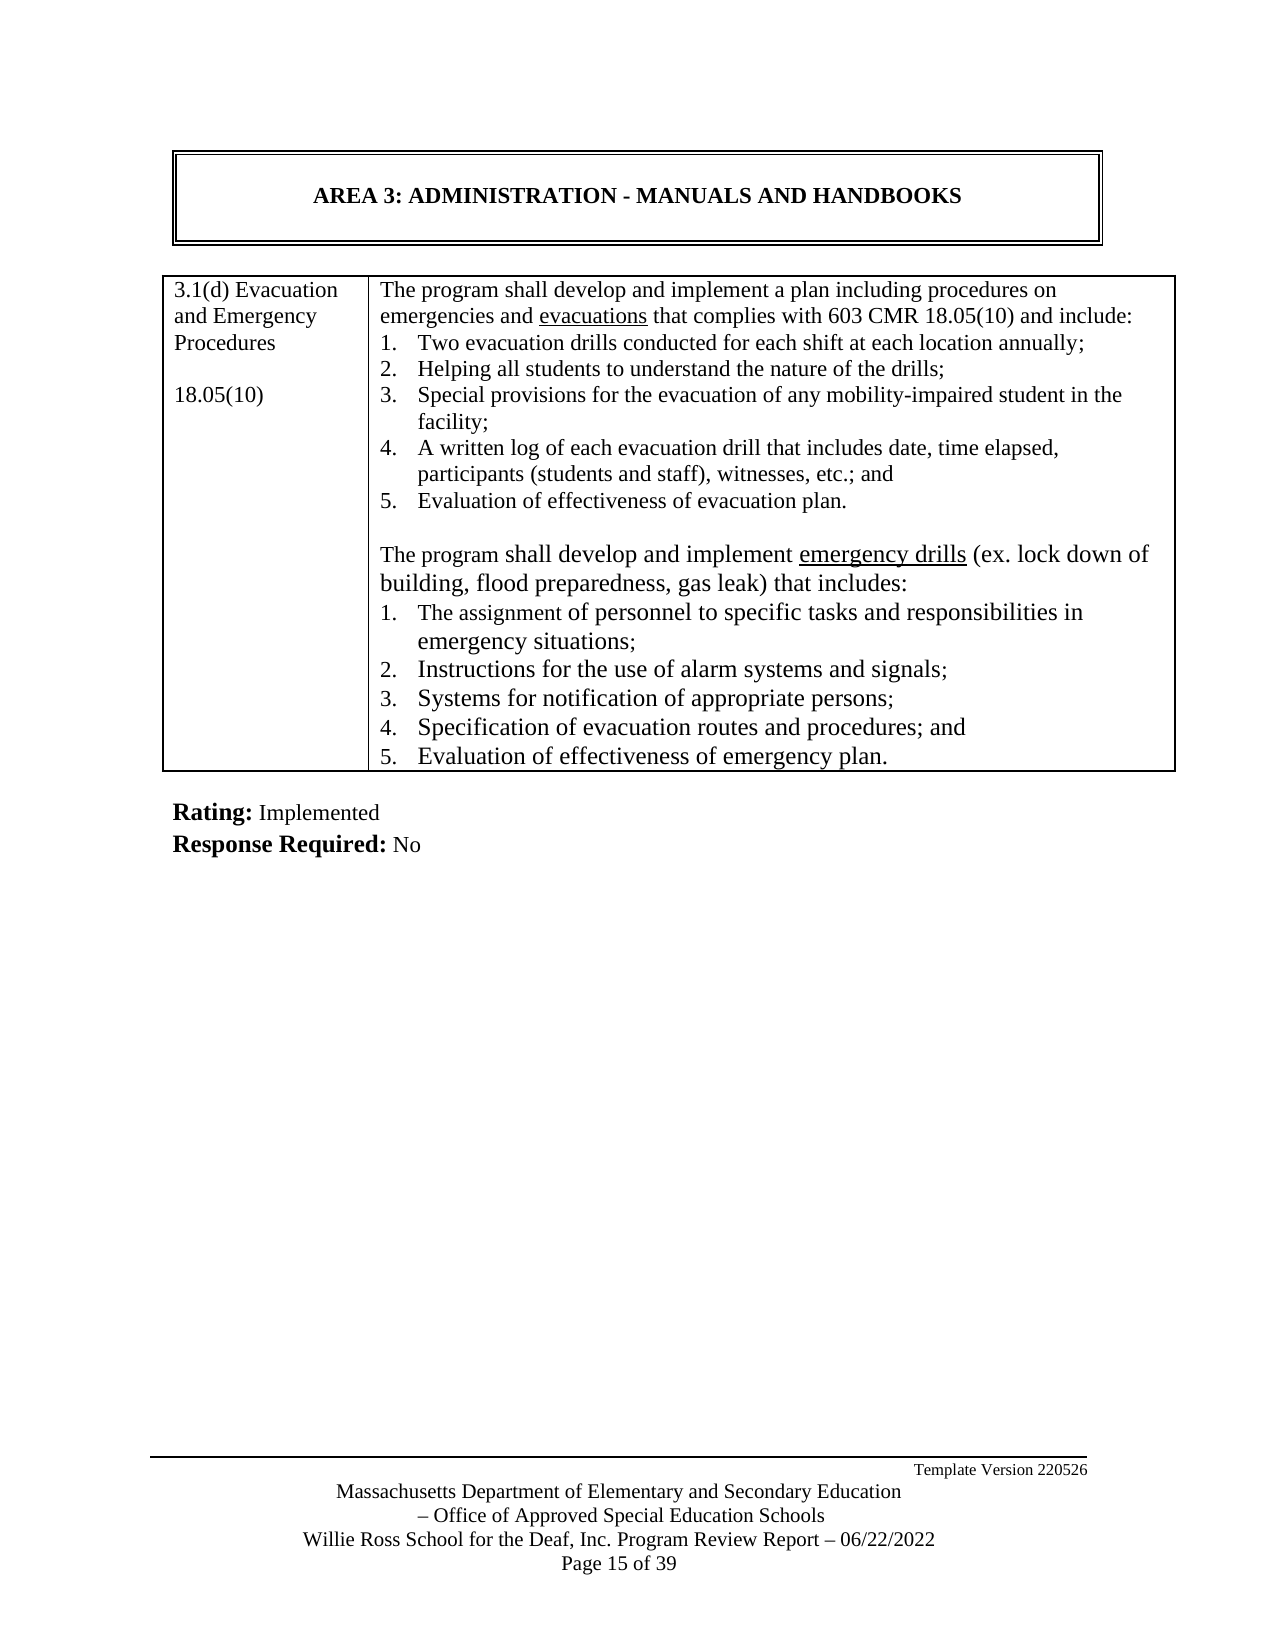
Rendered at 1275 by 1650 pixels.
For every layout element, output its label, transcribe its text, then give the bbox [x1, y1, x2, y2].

table_header 3.1(d) Evacuation and Emergency Procedures 18.05(10) [164, 277, 368, 769]
table_header Rating: Implemented [161, 798, 1127, 829]
table_cell Response Required: No [161, 829, 1127, 861]
table_header AREA 3: ADMINISTRATION - MANUALS AND HANDBOOKS [177, 155, 1098, 240]
table_header The program shall develop and implement a plan including procedures on emergencies and evacuations that complies with 603 CMR 18.05(10) and include: Two evacuation drills conducted for each shift at each location annually; Helping all students to understand the nature of the drills; Special provisions for the evacuation of any mobility-impaired student in the facility; A written log of each evacuation drill that includes date, time elapsed, participants (students and staff), witnesses, etc.; and Evaluation of effectiveness of evacuation plan. The program shall develop and implement emergency drills (ex. lock down of building, flood preparedness, gas leak) that includes: The assignment of personnel to specific tasks and responsibilities in emergency situations; Instructions for the use of alarm systems and signals; Systems for notification of appropriate persons; Specification of evacuation routes and procedures; and Evaluation of effectiveness of emergency plan. [369, 277, 1174, 769]
